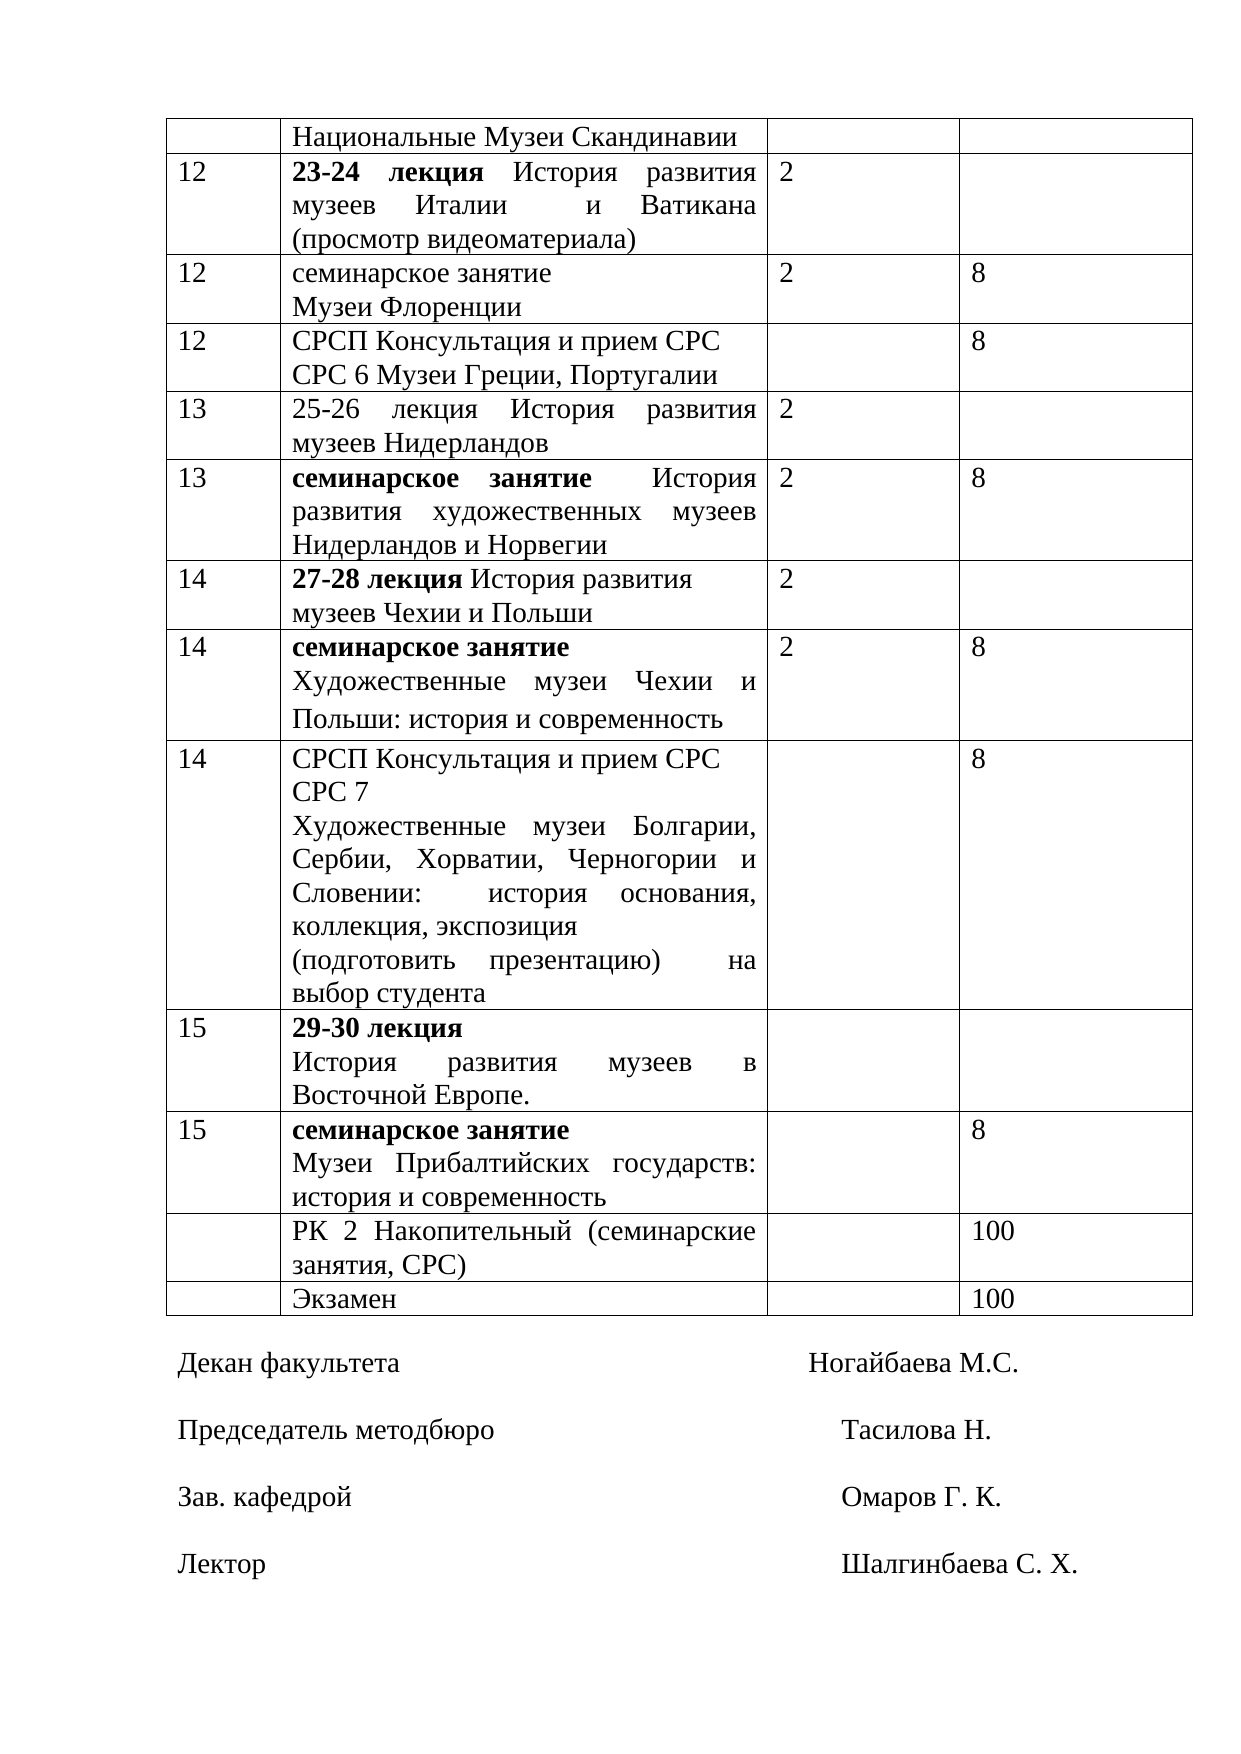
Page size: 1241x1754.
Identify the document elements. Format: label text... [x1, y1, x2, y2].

table_cell 8 [960, 324, 1192, 391]
table_cell [167, 1214, 280, 1281]
table_cell семинарское занятие Музеи Прибалтийских государств: история и современность [281, 1112, 767, 1212]
table_cell 2 [768, 392, 959, 459]
table_cell 100 [960, 1214, 1192, 1281]
table_cell [167, 1282, 280, 1315]
table_cell 8 [960, 741, 1192, 1009]
table_cell 2 [768, 561, 959, 628]
table_cell 25-26 лекция История развития музеев Нидерландов [281, 392, 767, 459]
table_cell 12 [167, 154, 280, 254]
table_cell 29-30 лекция История развития музеев в Восточной Европе. [281, 1010, 767, 1111]
table_cell семинарское занятие История развития художественных музеев Нидерландов и Норвегии [281, 460, 767, 560]
table_cell 100 [960, 1282, 1192, 1315]
table_cell 12 [167, 324, 280, 391]
table_cell 2 [768, 255, 959, 322]
table_cell СРСП Консультация и прием СРС СРС 7 Художественные музеи Болгарии, Сербии, Хорватии, Черногории и Словении: история основания, коллекция, экспозиция (подготовить презентацию) на выбор студента [281, 741, 767, 1009]
table_cell 8 [960, 1112, 1192, 1212]
text Зав. кафедрой Омаров Г. К. [177, 1479, 1152, 1513]
table_cell 2 [768, 630, 959, 740]
text Председатель методбюро Тасилова Н. [177, 1412, 1152, 1446]
table_cell [960, 154, 1192, 254]
table_cell РК 2 Накопительный (семинарские занятия, СРС) [281, 1214, 767, 1281]
table_cell [960, 561, 1192, 628]
subtitle Декан факультета Ногайбаева М.С. [177, 1345, 1152, 1378]
table_cell 23-24 лекция История развития музеев Италии и Ватикана (просмотр видеоматериала) [281, 154, 767, 254]
table_cell [768, 1282, 959, 1315]
table_cell 14 [167, 630, 280, 740]
table_cell [768, 741, 959, 1009]
table_cell 2 [768, 460, 959, 560]
table_cell 27-28 лекция История развития музеев Чехии и Польши [281, 561, 767, 628]
table_cell 15 [167, 1112, 280, 1212]
table_cell 8 [960, 255, 1192, 322]
table_cell [768, 1010, 959, 1111]
table_cell семинарское занятие Музеи Флоренции [281, 255, 767, 322]
table_cell [960, 392, 1192, 459]
table_cell [768, 324, 959, 391]
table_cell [281, 119, 767, 153]
table_cell [768, 1214, 959, 1281]
table_cell 8 [960, 119, 1192, 153]
table_cell Экзамен [281, 1282, 767, 1315]
table_cell СРСП Консультация и прием СРС СРС 6 Музеи Греции, Португалии [281, 324, 767, 391]
table_cell [960, 1010, 1192, 1111]
table_cell 15 [167, 1010, 280, 1111]
table_cell 14 [167, 561, 280, 628]
text Лектор Шалгинбаева С. Х. [177, 1546, 1152, 1580]
table_cell 14 [167, 741, 280, 1009]
table_cell 8 [960, 630, 1192, 740]
table_cell 13 [167, 392, 280, 459]
table_cell 2 [768, 154, 959, 254]
table_cell 8 [960, 460, 1192, 560]
table_cell 13 [167, 460, 280, 560]
table_cell 2 [768, 119, 959, 153]
table_cell 11 [167, 119, 280, 153]
table_cell 12 [167, 255, 280, 322]
table_cell [768, 1112, 959, 1212]
table_cell семинарское занятие Художественные музеи Чехии и Польши: история и современность [281, 630, 767, 740]
